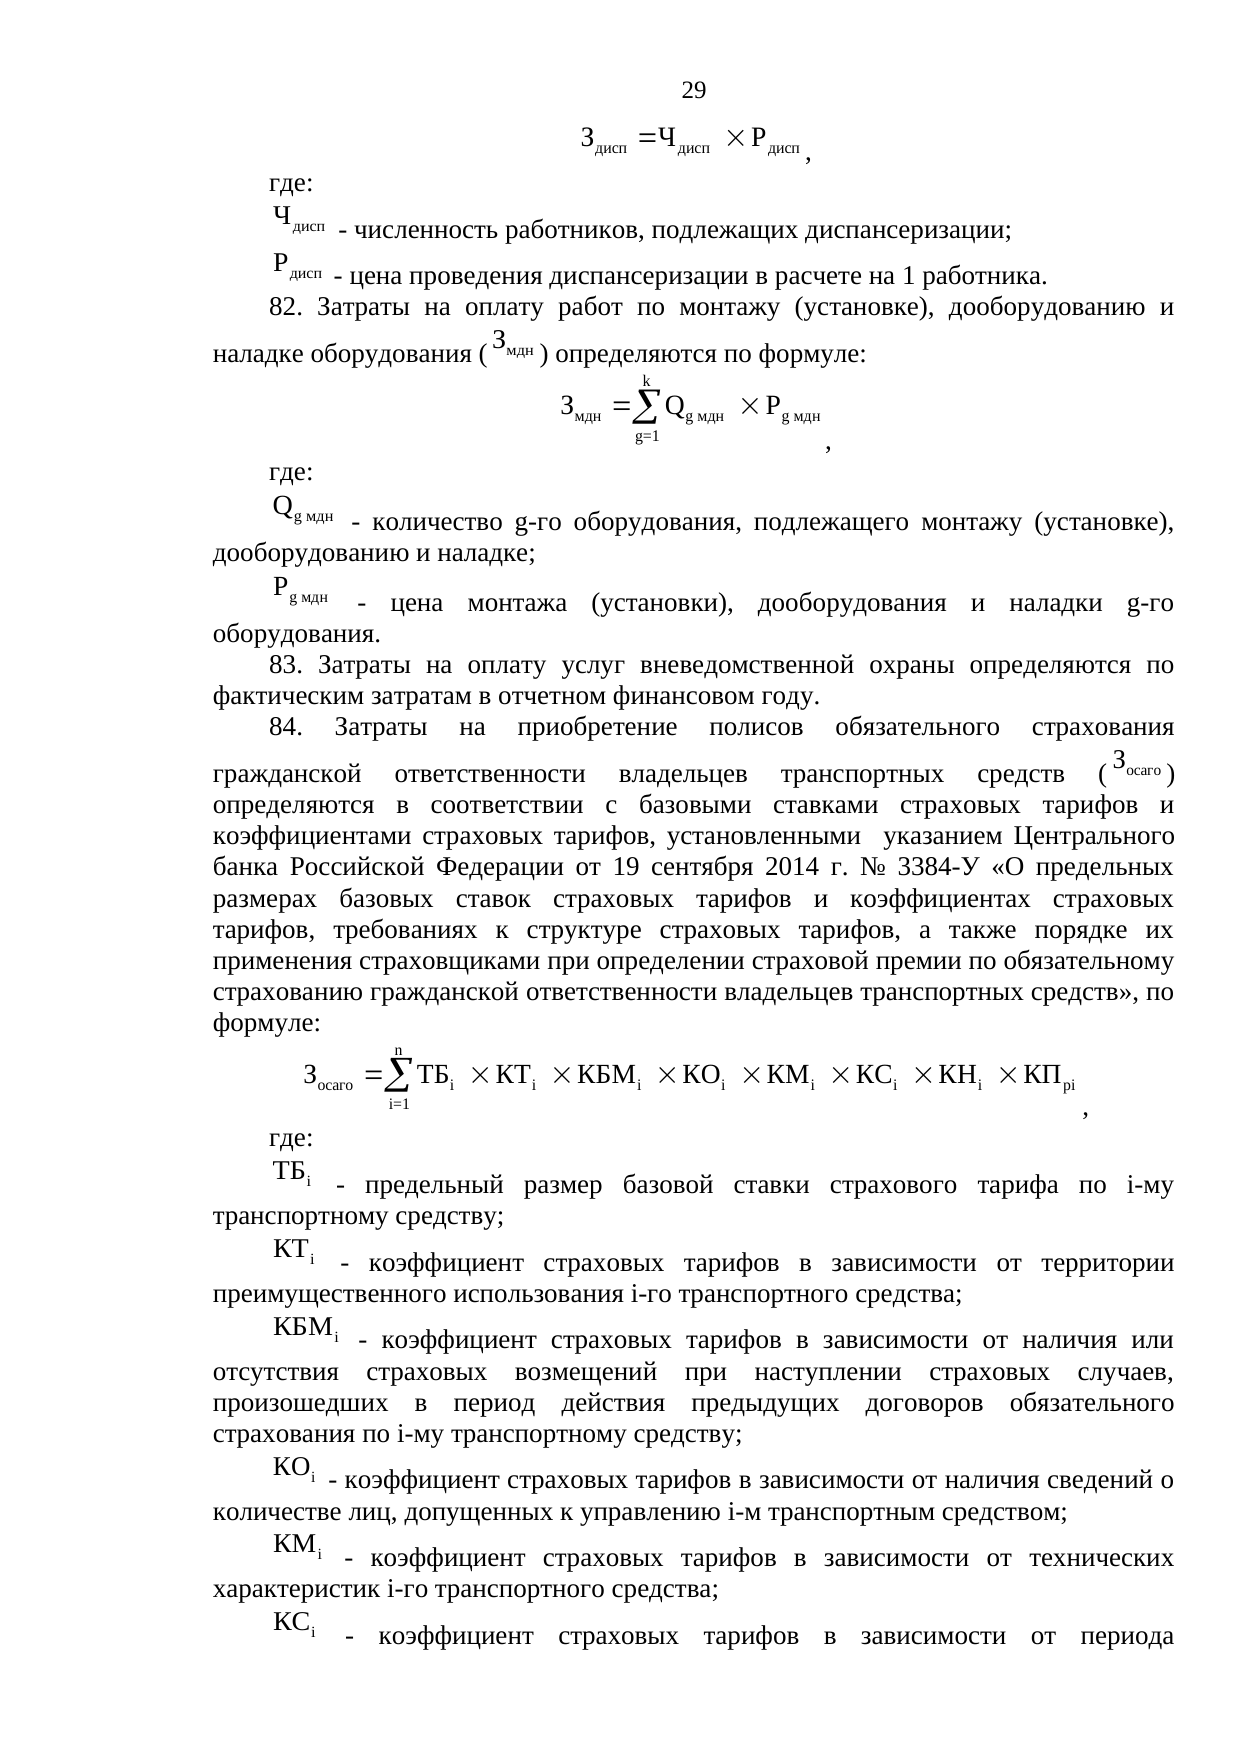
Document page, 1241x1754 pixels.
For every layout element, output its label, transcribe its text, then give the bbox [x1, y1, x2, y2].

text 82. Затраты на оплату работ по монтажу (установке), дооборудованию и наладке оборудования () определяются по формуле: [213, 291, 1175, 368]
text где: [213, 1121, 1175, 1153]
text - коэффициент страховых тарифов в зависимости от территории преимущественного использования i-го транспортного средства; [213, 1230, 1175, 1308]
text 83. Затраты на оплату услуг вневедомственной охраны определяются по фактическим затратам в отчетном финансовом году. [213, 648, 1175, 711]
text , [213, 118, 1175, 166]
text - коэффициент страховых тарифов в зависимости от наличия сведений о количестве лиц, допущенных к управлению i-м транспортным средством; [213, 1448, 1175, 1526]
text - цена монтажа (установки), дооборудования и наладки g-го оборудования. [213, 567, 1175, 648]
text - цена проведения диспансеризации в расчете на 1 работника. [213, 244, 1175, 291]
text , [213, 1037, 1175, 1121]
text где: [213, 455, 1175, 487]
text 84. Затраты на приобретение полисов обязательного страхования гражданской ответственности владельцев транспортных средств () определяются в соответствии с базовыми ставками страховых тарифов и коэффициентами страховых тарифов, установленными указанием Центрального банка Российской Федерации от 19 сентября 2014 г. № 3384-У «О предельных размерах базовых ставок страховых тарифов и коэффициентах страховых тарифов, требованиях к структуре страховых тарифов, а также порядке их применения страховщиками при определении страховой премии по обязательному страхованию гражданской ответственности владельцев транспортных средств», по формуле: [213, 711, 1175, 1037]
text - численность работников, подлежащих диспансеризации; [213, 197, 1175, 244]
text - коэффициент страховых тарифов в зависимости от технических характеристик i-го транспортного средства; [213, 1526, 1175, 1603]
text где: [213, 166, 1175, 197]
text - количество g-го оборудования, подлежащего монтажу (установке), дооборудованию и наладке; [213, 487, 1175, 567]
text , [213, 368, 1175, 455]
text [213, 1603, 1175, 1650]
text - предельный размер базовой ставки страхового тарифа по i-му транспортному средству; [213, 1153, 1175, 1230]
text - коэффициент страховых тарифов в зависимости от наличия или отсутствия страховых возмещений при наступлении страховых случаев, произошедших в период действия предыдущих договоров обязательного страхования по i-му транспортному средству; [213, 1308, 1175, 1448]
